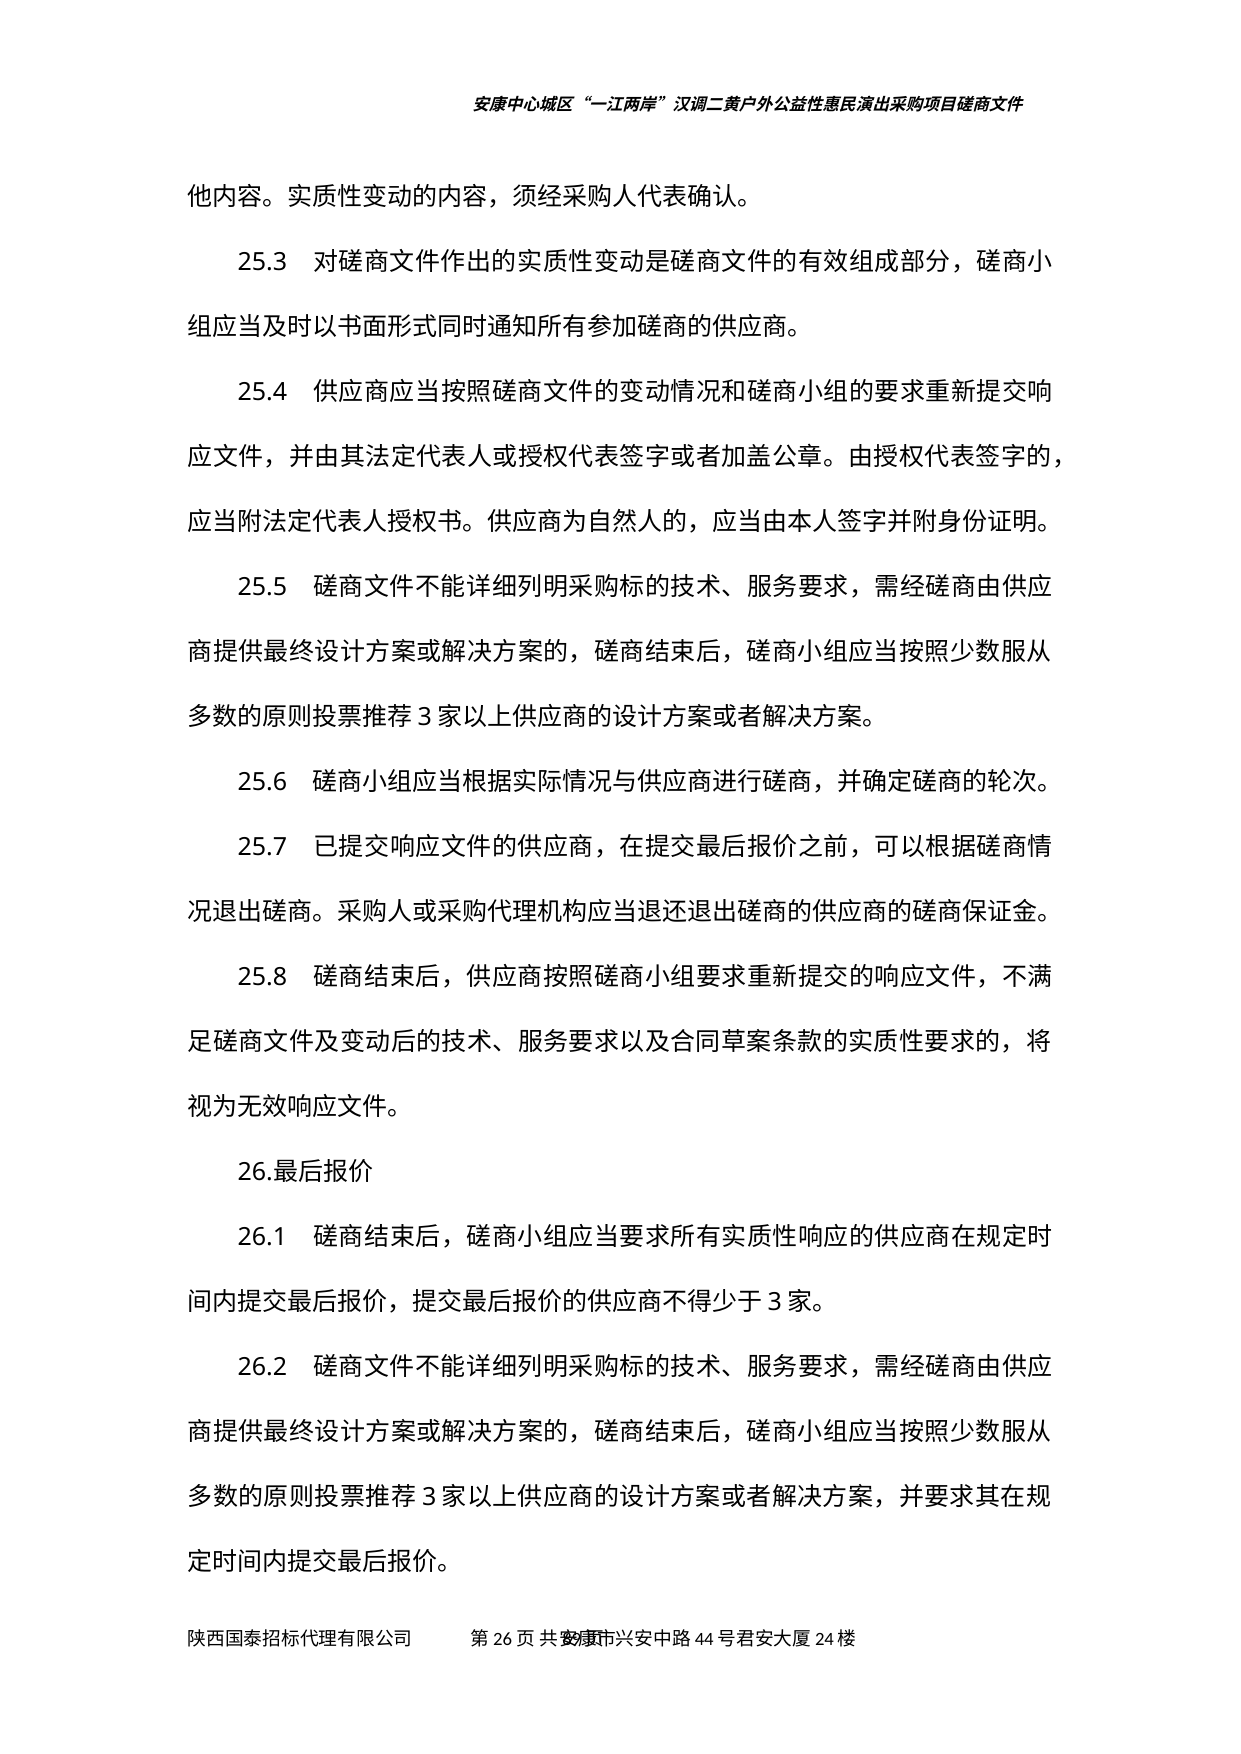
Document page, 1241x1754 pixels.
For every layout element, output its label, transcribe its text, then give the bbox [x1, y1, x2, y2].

text 25.4 供应商应当按照磋商文件的变动情况和磋商小组的要求重新提交响应文件，并由其法定代表人或授权代表签字或者加盖公章。由授权代表签字的，应当附法定代表人授权书。供应商为自然人的，应当由本人签字并附身份证明。 [187, 357, 1053, 552]
text 26.2 磋商文件不能详细列明采购标的技术、服务要求，需经磋商由供应商提供最终设计方案或解决方案的，磋商结束后，磋商小组应当按照少数服从多数的原则投票推荐3家以上供应商的设计方案或者解决方案，并要求其在规定时间内提交最后报价。 [187, 1332, 1053, 1592]
text 26.最后报价 [187, 1137, 1053, 1202]
text 25.6 磋商小组应当根据实际情况与供应商进行磋商，并确定磋商的轮次。 [187, 747, 1053, 812]
text 25.8 磋商结束后，供应商按照磋商小组要求重新提交的响应文件，不满足磋商文件及变动后的技术、服务要求以及合同草案条款的实质性要求的，将视为无效响应文件。 [187, 942, 1053, 1137]
text 25.3 对磋商文件作出的实质性变动是磋商文件的有效组成部分，磋商小组应当及时以书面形式同时通知所有参加磋商的供应商。 [187, 227, 1053, 357]
text 25.7 已提交响应文件的供应商，在提交最后报价之前，可以根据磋商情况退出磋商。采购人或采购代理机构应当退还退出磋商的供应商的磋商保证金。 [187, 812, 1053, 942]
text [187, 162, 1053, 227]
text 26.1 磋商结束后，磋商小组应当要求所有实质性响应的供应商在规定时间内提交最后报价，提交最后报价的供应商不得少于3家。 [187, 1202, 1053, 1332]
text 25.5 磋商文件不能详细列明采购标的技术、服务要求，需经磋商由供应商提供最终设计方案或解决方案的，磋商结束后，磋商小组应当按照少数服从多数的原则投票推荐3家以上供应商的设计方案或者解决方案。 [187, 552, 1053, 747]
